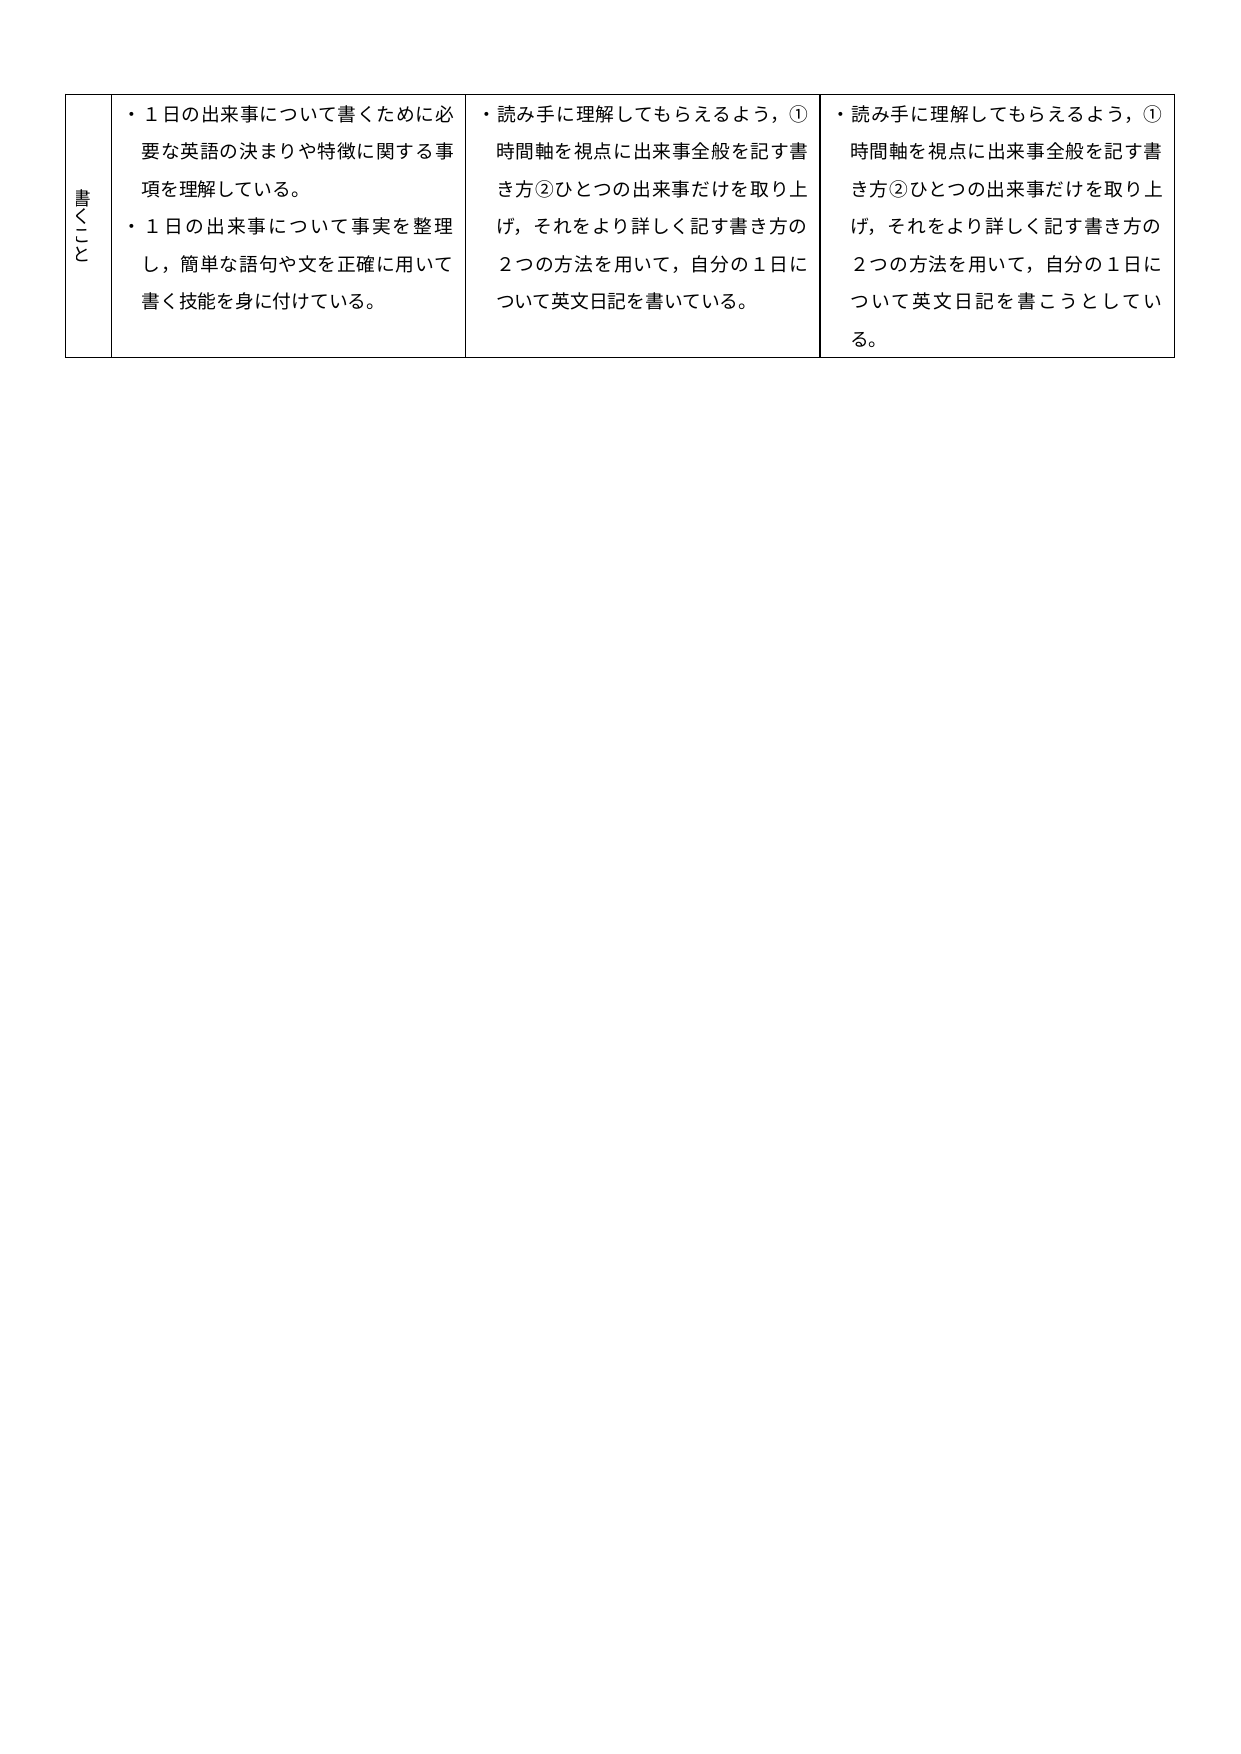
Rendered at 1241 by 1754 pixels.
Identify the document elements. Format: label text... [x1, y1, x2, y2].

table_cell 書くこと [66, 95, 111, 357]
table_cell ・読み手に理解してもらえるよう，①時間軸を視点に出来事全般を記す書き方②ひとつの出来事だけを取り上げ，それをより詳しく記す書き方の２つの方法を用いて，自分の１日について英文日記を書こうとしている。 [821, 95, 1174, 357]
table_cell ・読み手に理解してもらえるよう，①時間軸を視点に出来事全般を記す書き方②ひとつの出来事だけを取り上げ，それをより詳しく記す書き方の２つの方法を用いて，自分の１日について英文日記を書いている。 [466, 95, 819, 357]
table_cell ・１日の出来事について書くために必要な英語の決まりや特徴に関する事項を理解している。 ・１日の出来事について事実を整理し，簡単な語句や文を正確に用いて書く技能を身に付けている。 [112, 95, 465, 357]
